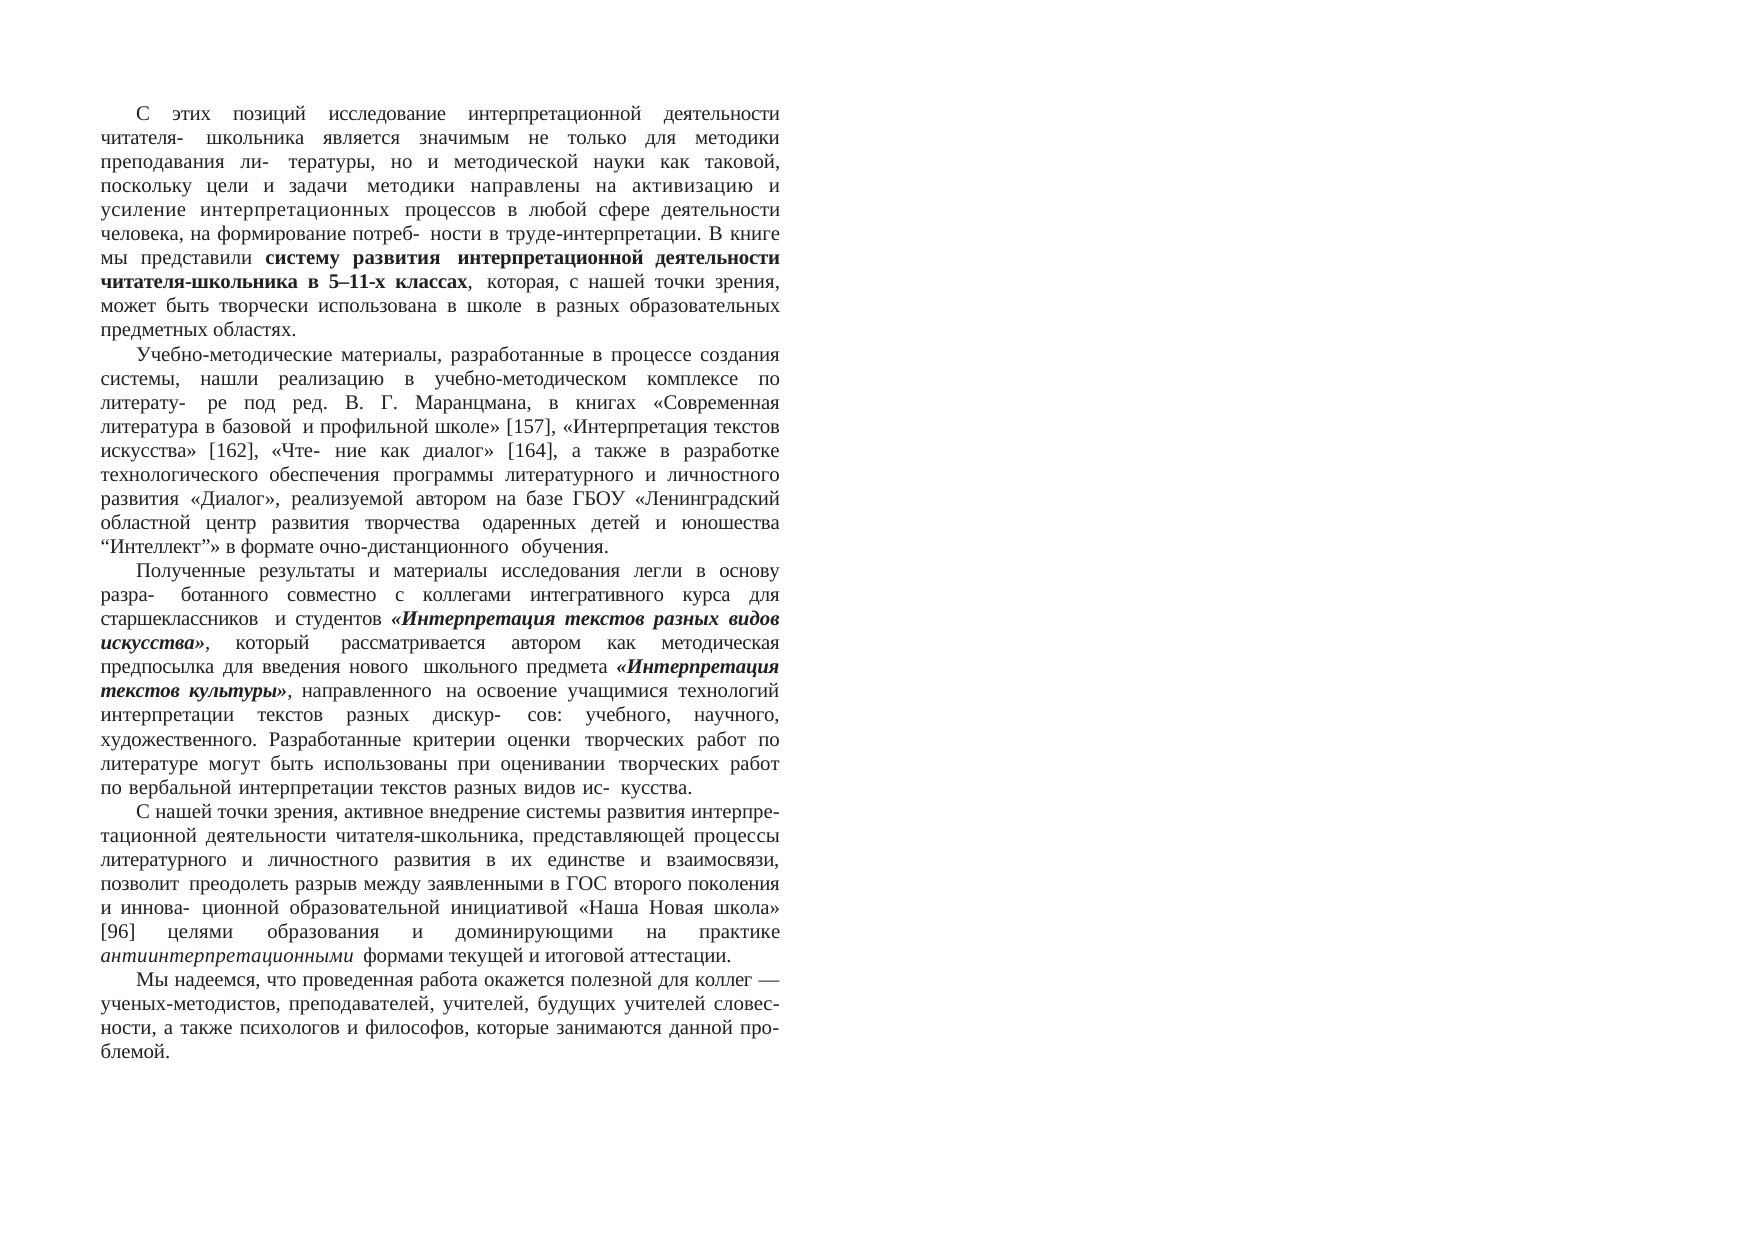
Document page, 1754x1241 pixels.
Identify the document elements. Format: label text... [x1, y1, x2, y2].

text Полученные результаты и материалы исследования легли в основу разра- ботанного совместно с коллегами интегративного курса для старшеклассников и студентов «Интерпретация текстов разных видов искусства», который рассматривается автором как методическая предпосылка для введения нового школьного предмета «Интерпретация текстов культуры», направленного на освоение учащимися технологий интерпретации текстов разных дискур- сов: учебного, научного, художественного. Разработанные критерии оценки творческих работ по литературе могут быть использованы при оценивании творческих работ по вербальной интерпретации текстов разных видов ис- кусства. [100, 558, 780, 799]
text С нашей точки зрения, активное внедрение системы развития интерпре- тационной деятельности читателя-школьника, представляющей процессы литературного и личностного развития в их единстве и взаимосвязи, позволит преодолеть разрыв между заявленными в ГОС второго поколения и иннова- ционной образовательной инициативой «Наша Новая школа» [96] целями образования и доминирующими на практике антиинтерпретационными формами текущей и итоговой аттестации. [100, 799, 780, 967]
text С этих позиций исследование интерпретационной деятельности читателя- школьника является значимым не только для методики преподавания ли- тературы, но и методической науки как таковой, поскольку цели и задачи методики направлены на активизацию и усиление интерпретационных процессов в любой сфере деятельности человека, на формирование потреб- ности в труде-интерпретации. В книге мы представили систему развития интерпретационной деятельности читателя-школьника в 5–11-х классах, которая, с нашей точки зрения, может быть творчески использована в школе в разных образовательных предметных областях. [100, 101, 780, 341]
text Мы надеемся, что проведенная работа окажется полезной для коллег — ученых-методистов, преподавателей, учителей, будущих учителей словес- ности, а также психологов и философов, которые занимаются данной про- блемой. [100, 967, 780, 1063]
text Учебно-методические материалы, разработанные в процессе создания системы, нашли реализацию в учебно-методическом комплексе по литерату- ре под ред. В. Г. Маранцмана, в книгах «Современная литература в базовой и профильной школе» [157], «Интерпретация текстов искусства» [162], «Чте- ние как диалог» [164], а также в разработке технологического обеспечения программы литературного и личностного развития «Диалог», реализуемой автором на базе ГБОУ «Ленинградский областной центр развития творчества одаренных детей и юношества “Интеллект”» в формате очно-дистанционного обучения. [100, 341, 780, 558]
